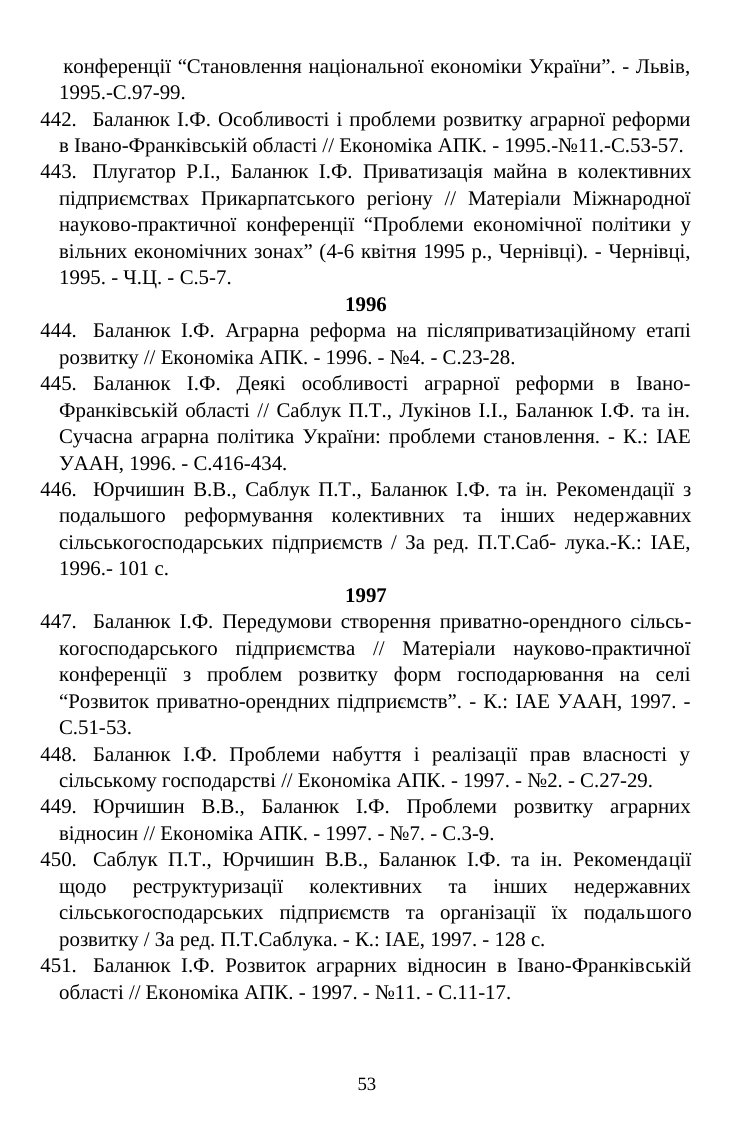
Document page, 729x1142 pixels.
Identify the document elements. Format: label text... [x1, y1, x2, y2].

text 53 [357, 1072, 376, 1094]
list Баланюк І.Ф. Передумови створення приватно-орендного сільськогосподарського підприємства // Матеріали науково-практичної конференції з проблем розвитку форм господарювання на селі “Розвиток приватно-орендних підприємств”. - К.: ІАЕ УААН, 1997. -С.51-53. [40, 609, 691, 739]
list Юрчишин В.В., Саблук П.Т., Баланюк І.Ф. та ін. Рекомендації з подальшого реформування колективних та інших недержавних сільськогосподарських підприємств / За ред. П.Т.Саб- лука.-К.: ІАЕ, 1996.- 101 с. [40, 477, 691, 580]
text 1996 [40, 292, 691, 316]
list Баланюк І.Ф. Аграрна реформа на післяприватизаційному етапі розвитку // Економіка АПК. - 1996. - №4. - С.23-28. [40, 318, 691, 369]
list Баланюк І.Ф. Деякі особливості аграрної реформи в Івано- Франківській області // Саблук П.Т., Лукінов І.І., Баланюк І.Ф. та ін. Сучасна аграрна політика України: проблеми становлення. - К.: ІАЕ УААН, 1996. - С.416-434. [40, 371, 691, 474]
list Плугатор Р.І., Баланюк І.Ф. Приватизація майна в колективних підприємствах Прикарпатського регіону // Матеріали Міжнародної науково-практичної конференції “Проблеми економічної політики у вільних економічних зонах” (4-6 квітня 1995 р., Чернівці). - Чернівці, 1995. - Ч.Ц. - С.5-7. [40, 159, 691, 289]
list Баланюк І.Ф. Розвиток аграрних відносин в Івано-Франківській області // Економіка АПК. - 1997. - №11. - С.11-17. [40, 953, 691, 1004]
list Юрчишин В.В., Баланюк І.Ф. Проблеми розвитку аграрних відносин // Економіка АПК. - 1997. - №7. - С.3-9. [40, 794, 691, 845]
list Баланюк І.Ф. Особливості і проблеми розвитку аграрної реформи в Івано-Франківській області // Економіка АПК. - 1995.-№11.-С.53-57. [40, 106, 691, 157]
list Баланюк І.Ф. Проблеми набуття і реалізації прав власності у сільському господарстві // Економіка АПК. - 1997. - №2. - С.27-29. [40, 741, 691, 792]
text 1997 [40, 583, 691, 607]
list Саблук П.Т., Юрчишин В.В., Баланюк І.Ф. та ін. Рекомендації щодо реструктуризації колективних та інших недержавних сільськогосподарських підприємств та організації їх подальшого розвитку / За ред. П.Т.Саблука. - К.: ІАЕ, 1997. - 128 с. [40, 847, 691, 951]
text конференції “Становлення національної економіки України”. - Львів, 1995.-С.97-99. [59, 53, 691, 104]
